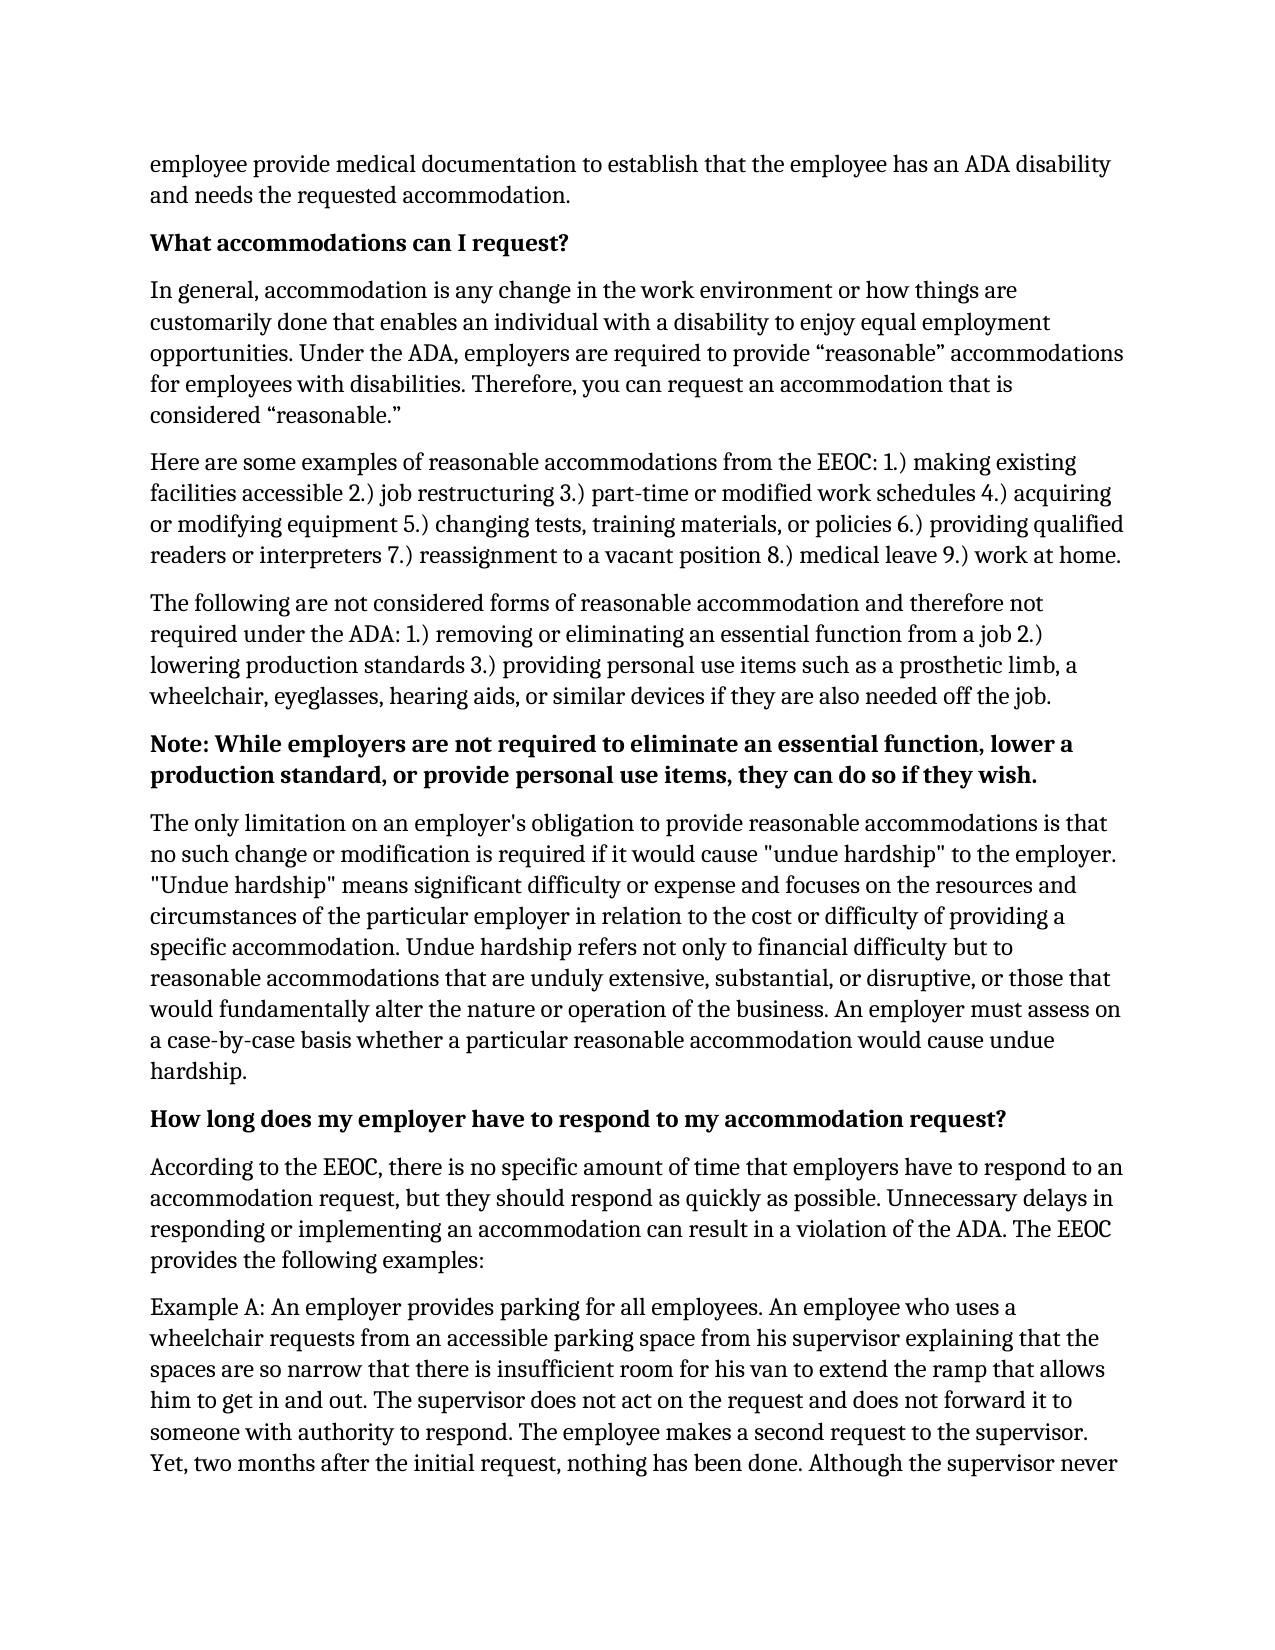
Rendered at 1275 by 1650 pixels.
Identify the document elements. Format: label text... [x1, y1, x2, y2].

text According to the EEOC, there is no specific amount of time that employers have to respond to an accommodation request, but they should respond as quickly as possible. Unnecessary delays in responding or implementing an accommodation can result in a violation of the ADA. The EEOC provides the following examples: [150, 1152, 1125, 1274]
text The following are not considered forms of reasonable accommodation and therefore not required under the ADA: 1.) removing or eliminating an essential function from a job 2.) lowering production standards 3.) providing personal use items such as a prosthetic limb, a wheelchair, eyeglasses, hearing aids, or similar devices if they are also needed off the job. [150, 589, 1125, 711]
text Here are some examples of reasonable accommodations from the EEOC: 1.) making existing facilities accessible 2.) job restructuring 3.) part-time or modified work schedules 4.) acquiring or modifying equipment 5.) changing tests, training materials, or policies 6.) providing qualified readers or interpreters 7.) reassignment to a vacant position 8.) medical leave 9.) work at home. [150, 448, 1125, 570]
text How long does my employer have to respond to my accommodation request? [150, 1105, 1125, 1133]
text What accommodations can I request? [150, 229, 1125, 257]
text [150, 1293, 1125, 1477]
text In general, accommodation is any change in the work environment or how things are customarily done that enables an individual with a disability to enjoy equal employment opportunities. Under the ADA, employers are required to provide “reasonable” accommodations for employees with disabilities. Therefore, you can request an accommodation that is considered “reasonable.” [150, 276, 1125, 429]
text Note: While employers are not required to eliminate an essential function, lower a production standard, or provide personal use items, they can do so if they wish. [150, 730, 1125, 790]
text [150, 150, 1125, 210]
text The only limitation on an employer's obligation to provide reasonable accommodations is that no such change or modification is required if it would cause "undue hardship" to the employer. "Undue hardship" means significant difficulty or expense and focuses on the resources and circumstances of the particular employer in relation to the cost or difficulty of providing a specific accommodation. Undue hardship refers not only to financial difficulty but to reasonable accommodations that are unduly extensive, substantial, or disruptive, or those that would fundamentally alter the nature or operation of the business. An employer must assess on a case-by-case basis whether a particular reasonable accommodation would cause undue hardship. [150, 809, 1125, 1086]
